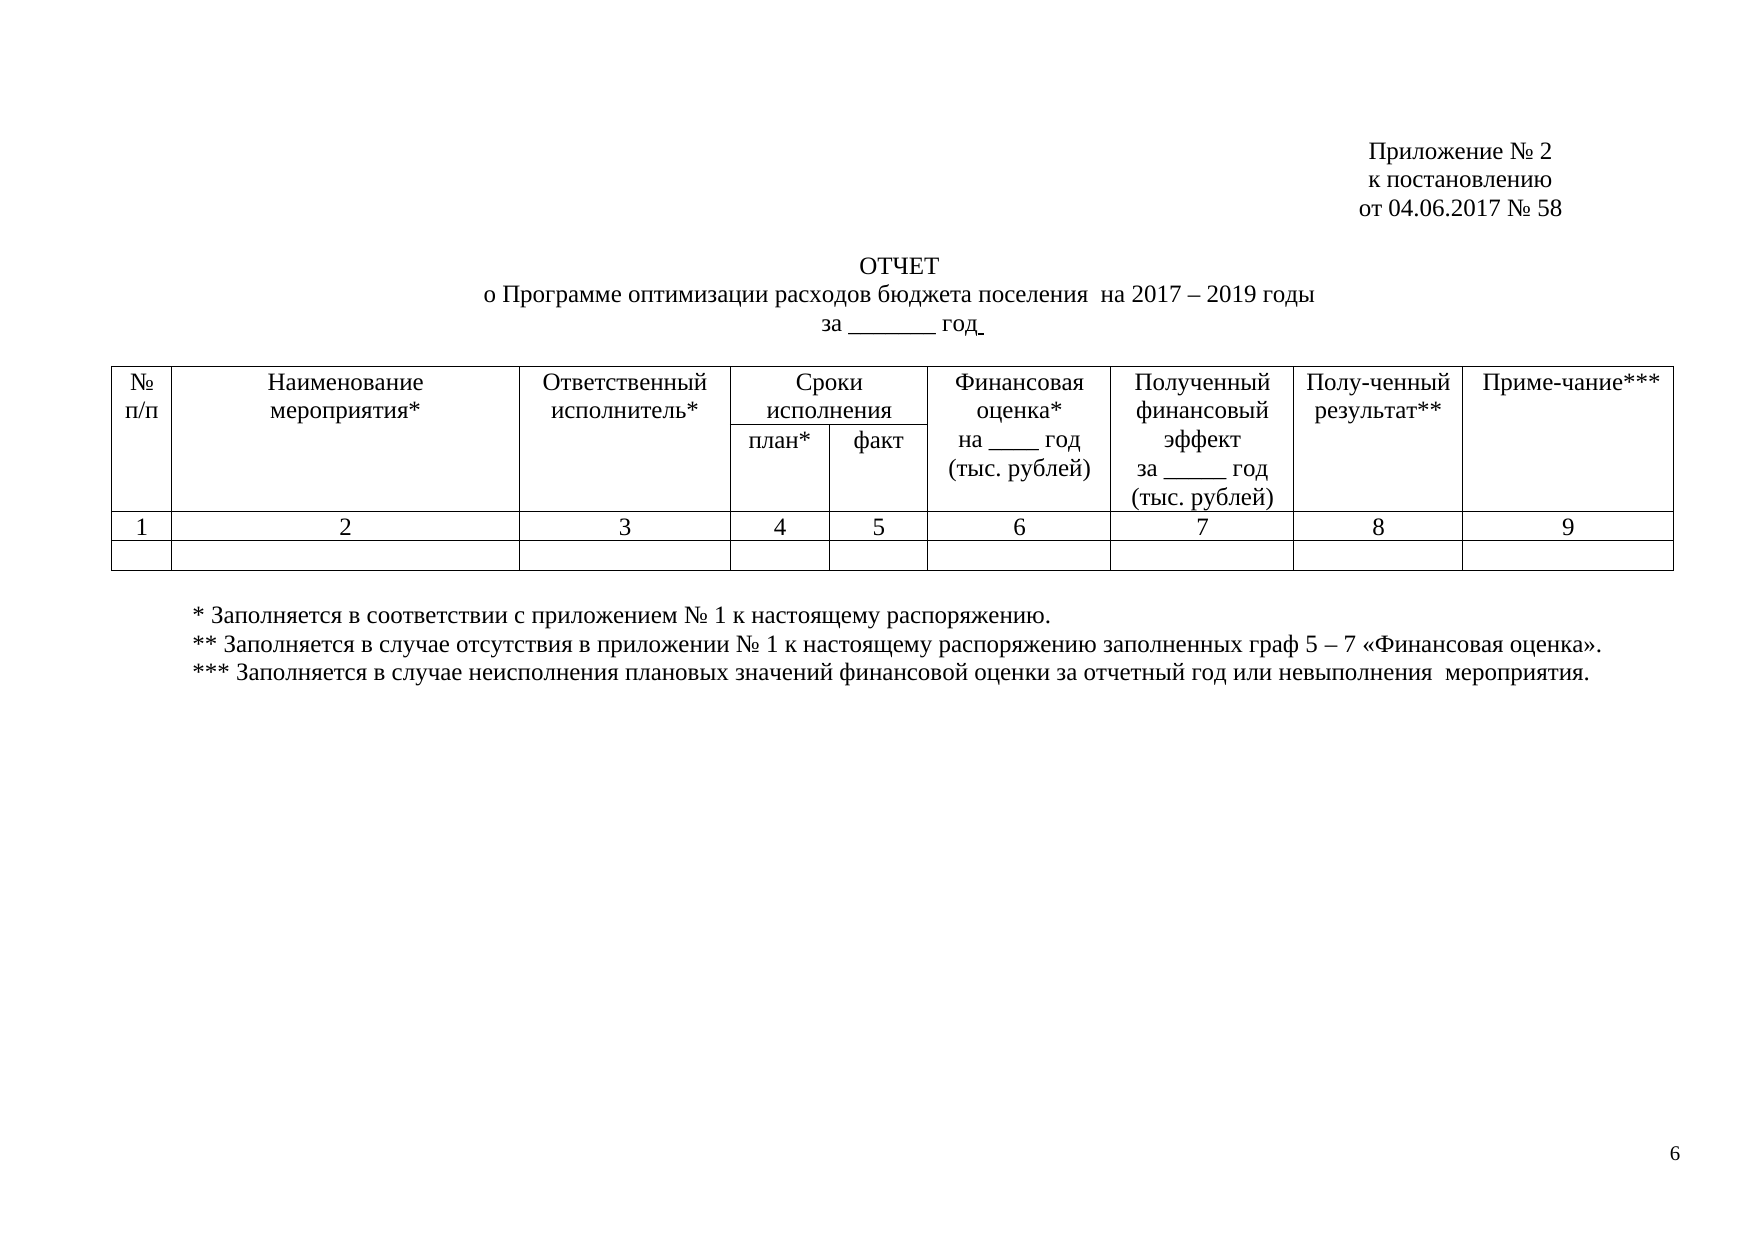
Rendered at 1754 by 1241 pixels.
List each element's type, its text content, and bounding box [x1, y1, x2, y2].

table_cell 8 [1294, 512, 1462, 540]
text от 04.06.2017 № 58 [1240, 193, 1680, 222]
table_header Полученный финансовый эффект за _____ год (тыс. рублей) [1111, 367, 1293, 511]
text о Программе оптимизации расходов бюджета поселения на 2017 – 2019 годы [118, 279, 1680, 308]
text ** Заполняется в случае отсутствия в приложении № 1 к настоящему распоряжению заполненных граф 5 – 7 «Финансовая оценка». [118, 629, 1680, 657]
text *** Заполняется в случае неисполнения плановых значений финансовой оценки за отчетный год или невыполнения мероприятия. [118, 657, 1680, 686]
text ОТЧЕТ [118, 251, 1680, 279]
table_cell [1463, 541, 1673, 570]
text за _______ год [118, 308, 1680, 337]
table_cell 5 [830, 512, 927, 540]
table_cell [1294, 541, 1462, 570]
table_header Сроки исполнения [731, 367, 927, 424]
table_cell 3 [520, 512, 730, 540]
text Приложение № 2 [1240, 136, 1680, 164]
table_cell [172, 541, 519, 570]
table_cell [520, 541, 730, 570]
table_cell 6 [928, 512, 1110, 540]
text к постановлению [1240, 164, 1680, 193]
table_cell 2 [172, 512, 519, 540]
table_cell 9 [1463, 512, 1673, 540]
table_cell [1111, 541, 1293, 570]
table_header Ответственный исполнитель* [520, 367, 730, 511]
table_cell [731, 541, 829, 570]
table_cell факт [830, 425, 927, 511]
table_header Приме-чание*** [1463, 367, 1673, 511]
table_cell [830, 541, 927, 570]
text * Заполняется в соответствии с приложением № 1 к настоящему распоряжению. [118, 600, 1680, 629]
table_cell 7 [1111, 512, 1293, 540]
table_cell [928, 541, 1110, 570]
table_header № п/п [112, 367, 171, 511]
table_header Финансовая оценка* на ____ год (тыс. рублей) [928, 367, 1110, 511]
table_header Наименование мероприятия* [172, 367, 519, 511]
table_header Полу-ченный результат** [1294, 367, 1462, 511]
table_cell 1 [112, 512, 171, 540]
table_cell 4 [731, 512, 829, 540]
table_cell [112, 541, 171, 570]
table_cell план* [731, 425, 829, 511]
